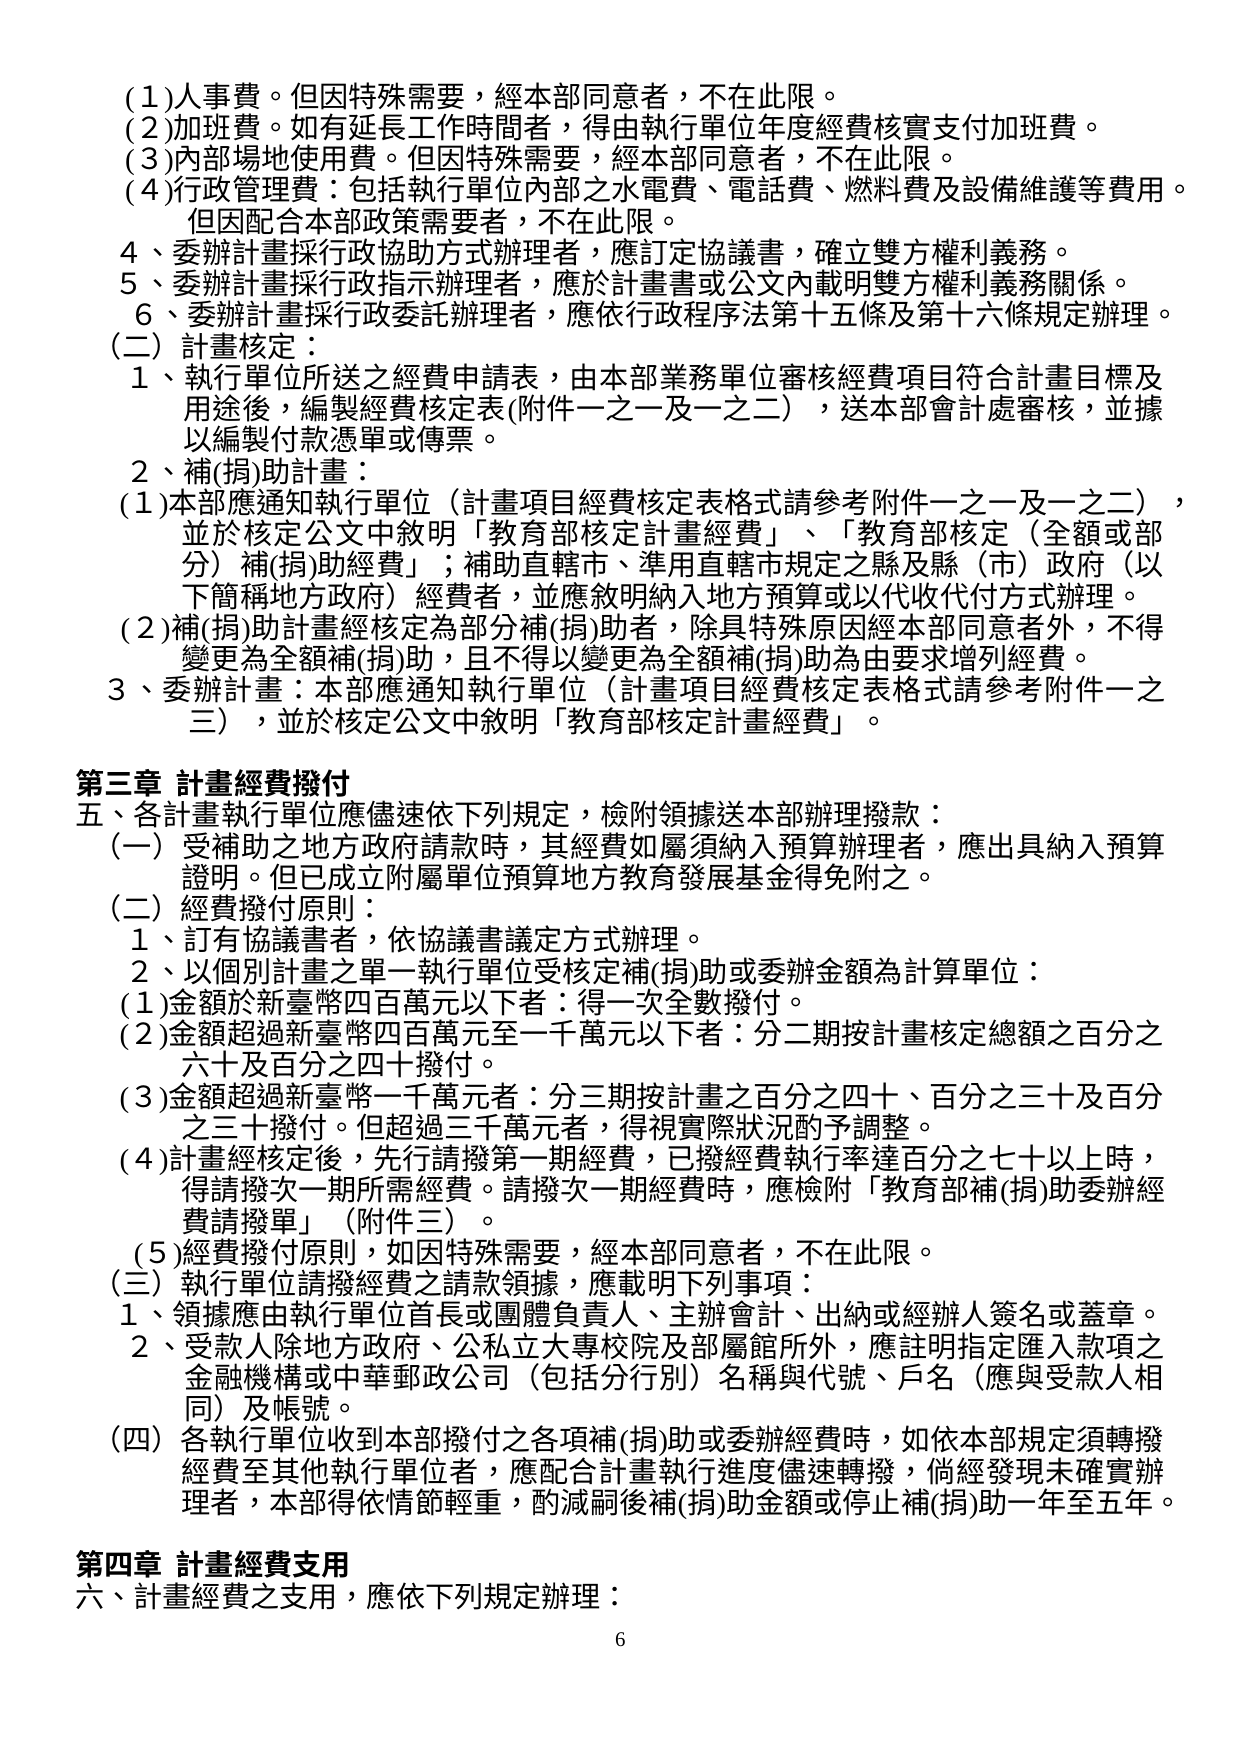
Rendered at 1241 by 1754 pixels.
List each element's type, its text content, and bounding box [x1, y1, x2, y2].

text (１)人事費。但因特殊需要，經本部同意者，不在此限。 [110, 82, 1165, 113]
text １、執行單位所送之經費申請表，由本部業務單位審核經費項目符合計畫目標及用途後，編製經費核定表(附件一之一及一之二），送本部會計處審核，並據以編製付款憑單或傳票。 [125, 363, 1165, 457]
text (２)補(捐)助計畫經核定為部分補(捐)助者，除具特殊原因經本部同意者外，不得變更為全額補(捐)助，且不得以變更為全額補(捐)助為由要求增列經費。 [104, 613, 1165, 676]
text (１)本部應通知執行單位（計畫項目經費核定表格式請參考附件一之一及一之二），並於核定公文中敘明「教育部核定計畫經費」、「教育部核定（全額或部分）補(捐)助經費」；補助直轄市、準用直轄市規定之縣及縣（市）政府（以下簡稱地方政府）經費者，並應敘明納入地方預算或以代收代付方式辦理。 [104, 488, 1165, 613]
text （二）計畫核定： [93, 332, 1165, 363]
text ２、以個別計畫之單一執行單位受核定補(捐)助或委辦金額為計算單位： [125, 957, 1165, 988]
text (２)加班費。如有延長工作時間者，得由執行單位年度經費核實支付加班費。 [110, 113, 1165, 144]
text (３)金額超過新臺幣一千萬元者：分三期按計畫之百分之四十、百分之三十及百分之三十撥付。但超過三千萬元者，得視實際狀況酌予調整。 [104, 1082, 1165, 1144]
text (４)計畫經核定後，先行請撥第一期經費，已撥經費執行率達百分之七十以上時，得請撥次一期所需經費。請撥次一期經費時，應檢附「教育部補(捐)助委辦經費請撥單」（附件三）。 [104, 1144, 1165, 1238]
text ４、委辦計畫採行政協助方式辦理者，應訂定協議書，確立雙方權利義務。 [100, 238, 1165, 269]
text 第四章 計畫經費支用 [75, 1551, 1165, 1582]
text (１)金額於新臺幣四百萬元以下者：得一次全數撥付。 [104, 988, 1165, 1019]
text ３、委辦計畫：本部應通知執行單位（計畫項目經費核定表格式請參考附件一之三），並於核定公文中敘明「教育部核定計畫經費」。 [75, 676, 1165, 738]
text 六、計畫經費之支用，應依下列規定辦理： [75, 1582, 1165, 1613]
text (５)經費撥付原則，如因特殊需要，經本部同意者，不在此限。 [104, 1238, 1165, 1269]
text 第三章 計畫經費撥付 [75, 769, 1165, 801]
text (３)內部場地使用費。但因特殊需要，經本部同意者，不在此限。 [110, 144, 1165, 176]
text (４)行政管理費：包括執行單位內部之水電費、電話費、燃料費及設備維護等費用。但因配合本部政策需要者，不在此限。 [110, 176, 1165, 238]
text （三）執行單位請撥經費之請款領據，應載明下列事項： [93, 1269, 1165, 1301]
text （二）經費撥付原則： [93, 894, 1165, 926]
text （四）各執行單位收到本部撥付之各項補(捐)助或委辦經費時，如依本部規定須轉撥經費至其他執行單位者，應配合計畫執行進度儘速轉撥，倘經發現未確實辦理者，本部得依情節輕重，酌減嗣後補(捐)助金額或停止補(捐)助一年至五年。 [93, 1426, 1165, 1519]
text (２)金額超過新臺幣四百萬元至一千萬元以下者：分二期按計畫核定總額之百分之六十及百分之四十撥付。 [104, 1019, 1165, 1082]
text １、領據應由執行單位首長或團體負責人、主辦會計、出納或經辦人簽名或蓋章。 [100, 1301, 1165, 1332]
text ６、委辦計畫採行政委託辦理者，應依行政程序法第十五條及第十六條規定辦理。 [100, 301, 1165, 332]
text ２、受款人除地方政府、公私立大專校院及部屬館所外，應註明指定匯入款項之金融機構或中華郵政公司（包括分行別）名稱與代號、戶名（應與受款人相同）及帳號。 [125, 1332, 1165, 1426]
text ５、委辦計畫採行政指示辦理者，應於計畫書或公文內載明雙方權利義務關係。 [100, 269, 1165, 301]
text １、訂有協議書者，依協議書議定方式辦理。 [125, 926, 1165, 957]
text （一）受補助之地方政府請款時，其經費如屬須納入預算辦理者，應出具納入預算證明。但已成立附屬單位預算地方教育發展基金得免附之。 [93, 832, 1165, 894]
text 五、各計畫執行單位應儘速依下列規定，檢附領據送本部辦理撥款： [75, 801, 1165, 832]
text ２、補(捐)助計畫： [125, 457, 1165, 488]
